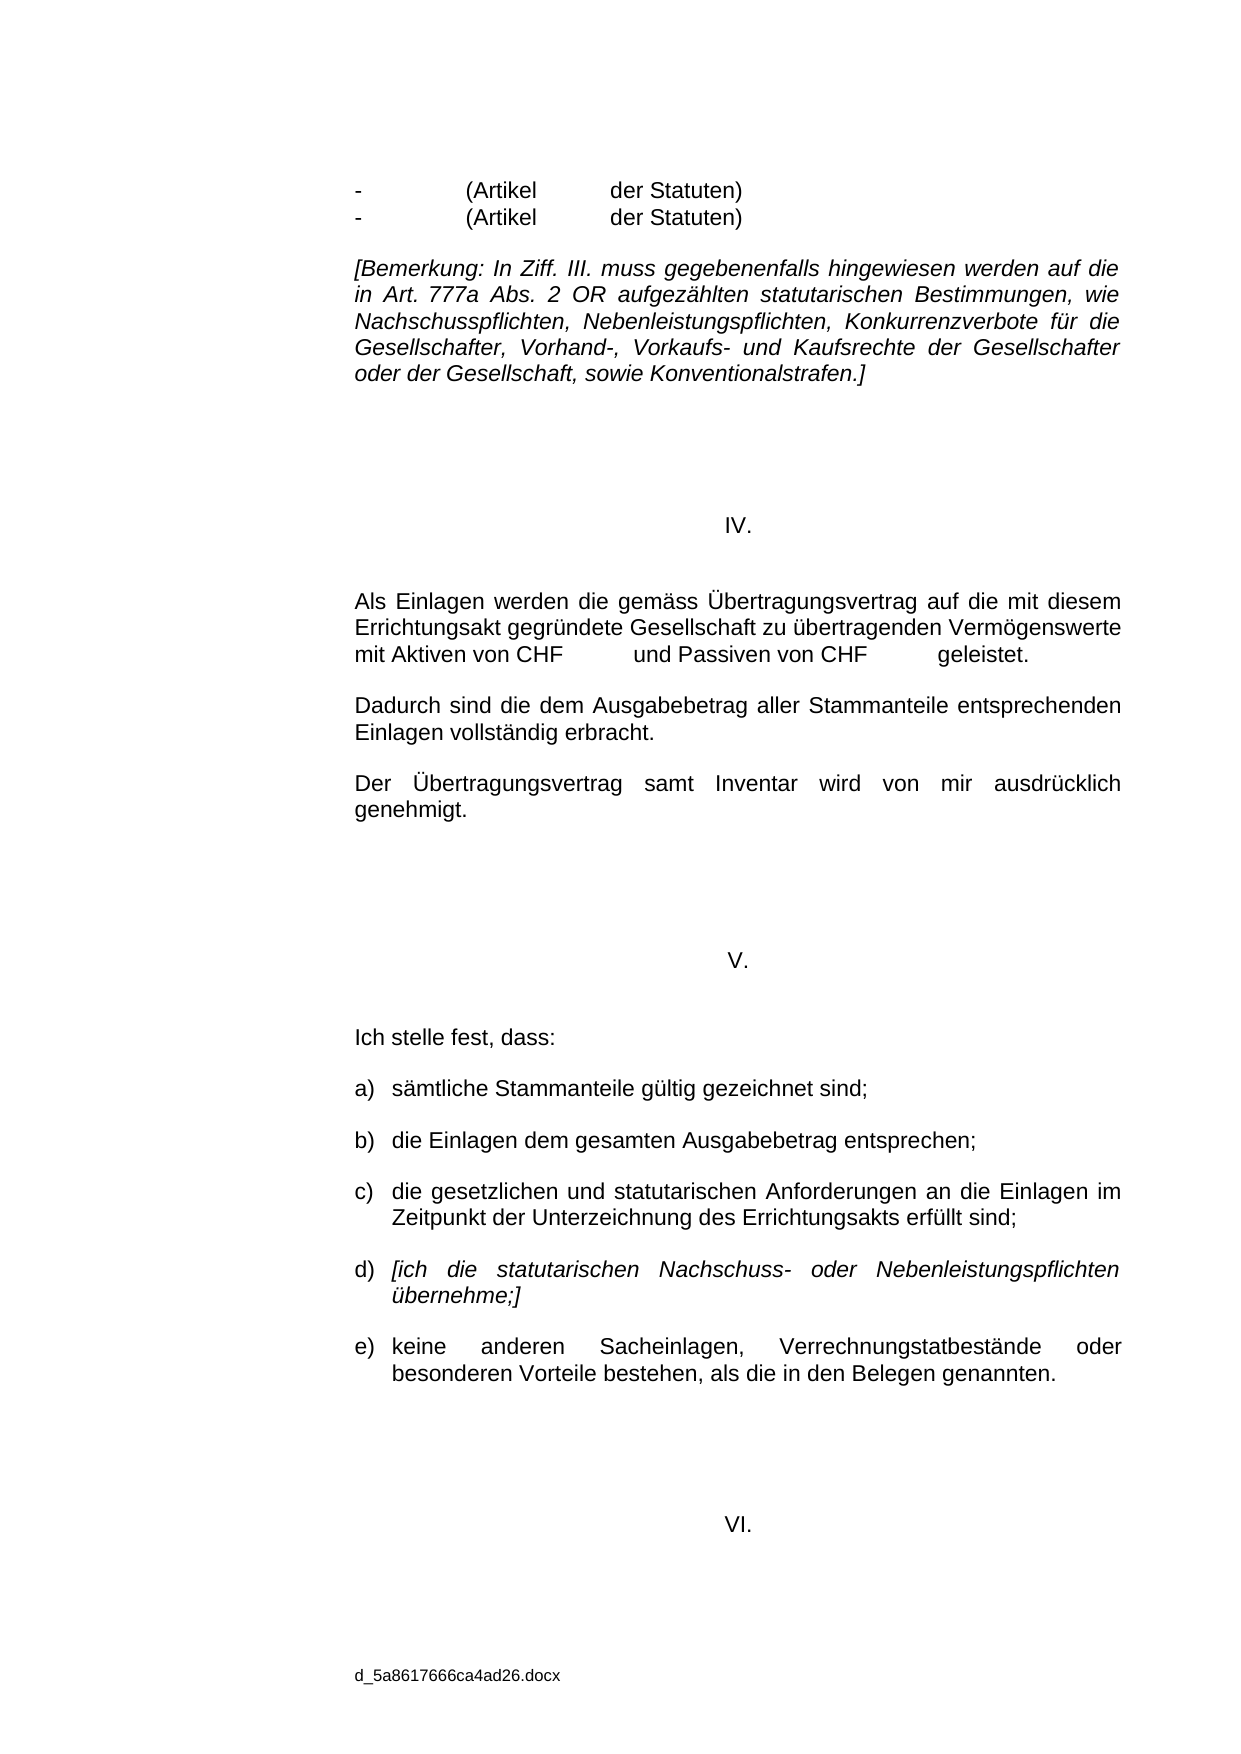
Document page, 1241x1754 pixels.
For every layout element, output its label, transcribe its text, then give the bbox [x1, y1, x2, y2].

list die gesetzlichen und statutarischen Anforderungen an die Einlagen im Zeitpunkt der Unterzeichnung des Errichtungsakts erfüllt sind; [354, 1178, 1122, 1231]
list sämtliche Stammanteile gültig gezeichnet sind; [354, 1075, 1122, 1102]
text - (Artikel der Statuten) [354, 177, 1122, 203]
text IV. [354, 512, 1122, 538]
text V. [354, 947, 1122, 974]
list keine anderen Sacheinlagen, Verrechnungstatbestände oder besonderen Vorteile bestehen, als die in den Belegen genannten. [354, 1333, 1122, 1386]
list die Einlagen dem gesamten Ausgabebetrag entsprechen; [354, 1127, 1122, 1153]
text Als Einlagen werden die gemäss Übertragungsvertrag auf die mit diesem Errichtungsakt gegründete Gesellschaft zu übertragenden Vermögenswerte mit Aktiven von CHF und Passiven von CHF geleistet. [354, 588, 1122, 667]
list [ich die statutarischen Nachschuss- oder Nebenleistungspflichten übernehme;] [354, 1256, 1122, 1308]
text - (Artikel der Statuten) [354, 203, 1122, 230]
text [Bemerkung: In Ziff. III. muss gegebenenfalls hingewiesen werden auf die in Art. 777a Abs. 2 OR aufgezählten statutarischen Bestimmungen, wie Nachschusspflichten, Nebenleistungspflichten, Konkurrenzverbote für die Gesellschafter, Vorhand-, Vorkaufs- und Kaufsrechte der Gesellschafter oder der Gesellschaft, sowie Konventionalstrafen.] [354, 255, 1122, 387]
text Ich stelle fest, dass: [354, 1024, 1122, 1050]
text Der Übertragungsvertrag samt Inventar wird von mir ausdrücklich genehmigt. [354, 770, 1122, 822]
text Dadurch sind die dem Ausgabebetrag aller Stammanteile entsprechenden Einlagen vollständig erbracht. [354, 692, 1122, 745]
text VI. [354, 1511, 1122, 1537]
